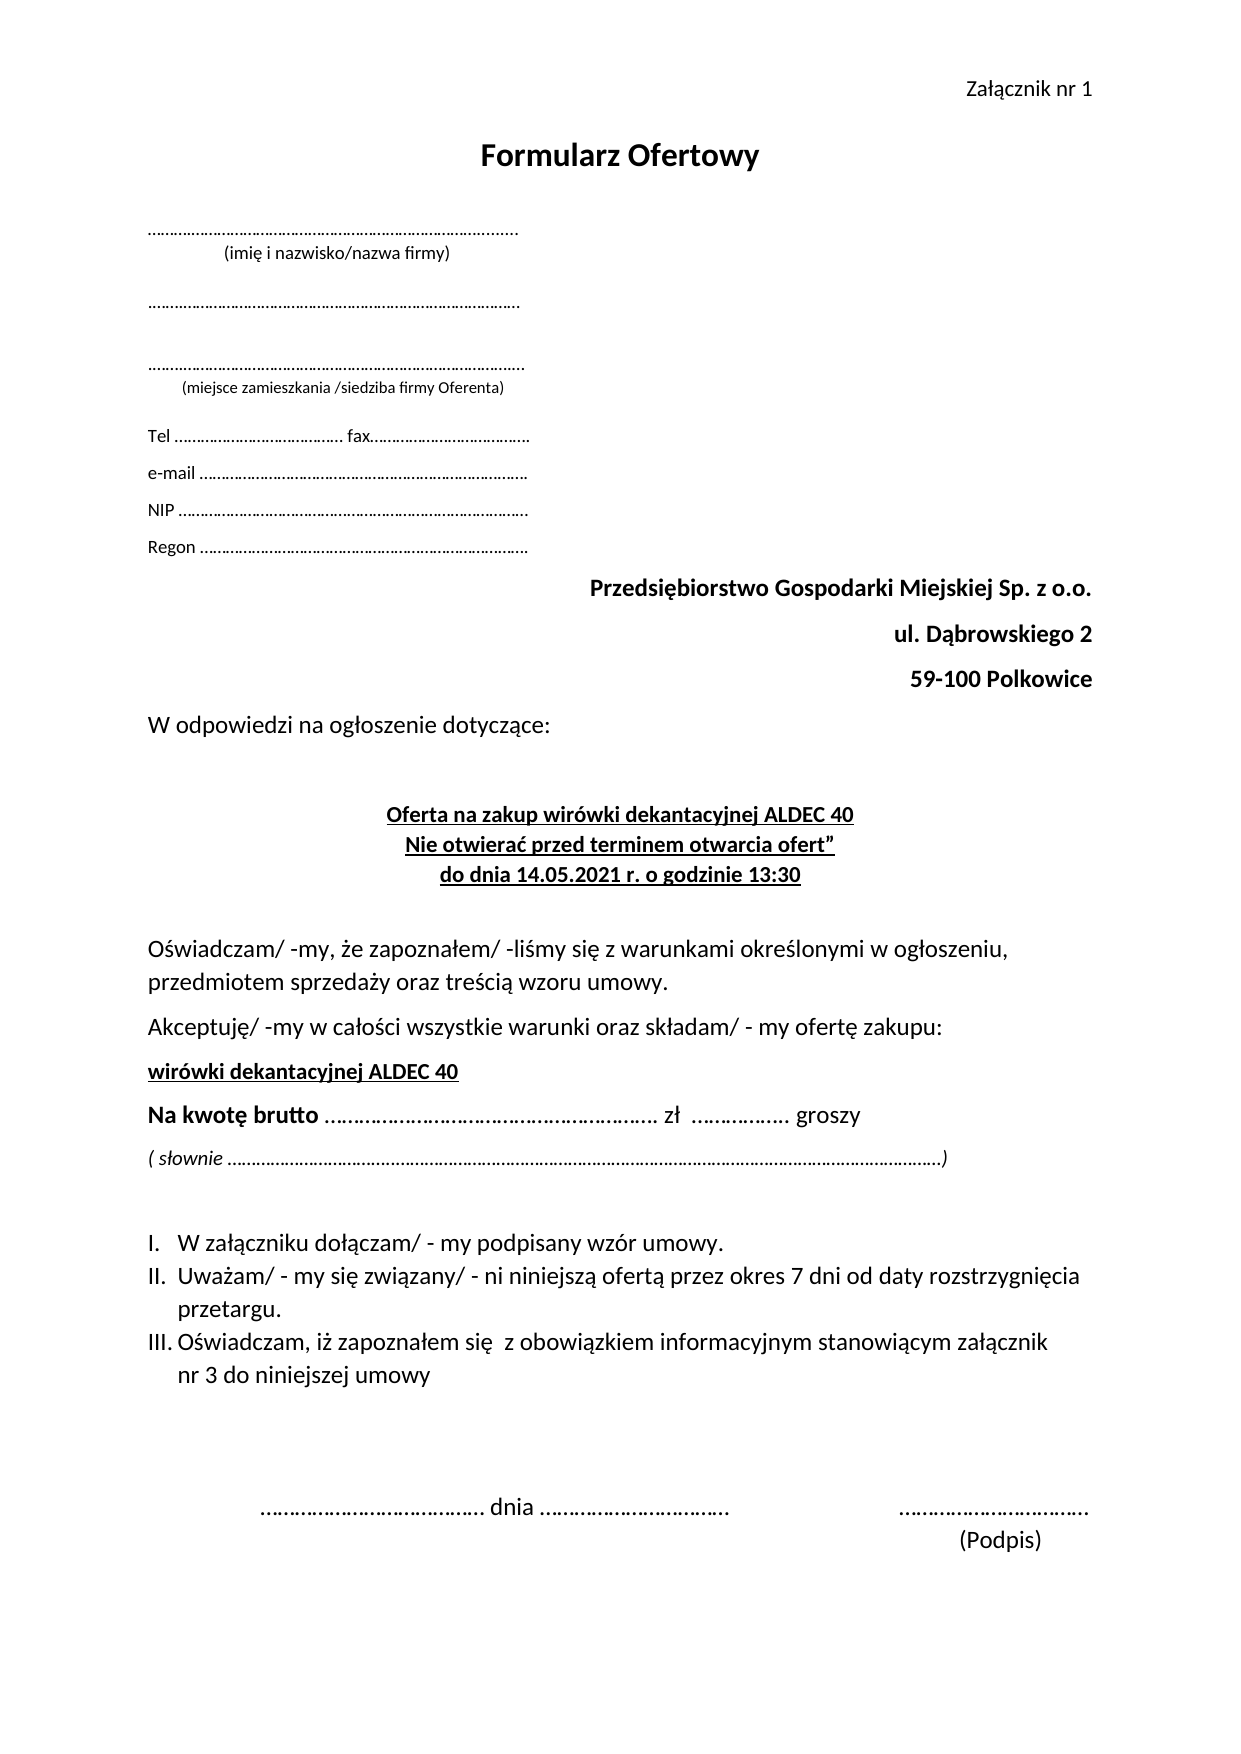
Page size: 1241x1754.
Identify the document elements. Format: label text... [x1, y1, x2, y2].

text ( słownie ……………………………..……………………………………………………………………………………………………) [148, 1145, 1093, 1170]
text Przedsiębiorstwo Gospodarki Miejskiej Sp. z o.o. [148, 573, 1093, 603]
list W załączniku dołączam/ - my podpisany wzór umowy. [148, 1227, 1093, 1258]
text .…….………………………………………………………………….… [148, 353, 1093, 376]
text Oferta na zakup wirówki dekantacyjnej ALDEC 40 [148, 800, 1093, 828]
text ……….…………………………………………………………......... [148, 217, 1093, 239]
text Formularz Ofertowy [148, 134, 1093, 175]
text wirówki dekantacyjnej ALDEC 40 [148, 1057, 1093, 1085]
text Akceptuję/ -my w całości wszystkie warunki oraz składam/ - my ofertę zakupu: [148, 1011, 1093, 1042]
text Na kwotę brutto …………………………………………………. zł …………….. groszy [148, 1099, 1093, 1130]
list ………………………………… dnia …………………………… …………………………… [260, 1491, 1093, 1521]
text (miejsce zamieszkania /siedziba firmy Oferenta) [148, 377, 1093, 398]
text e-mail …………………………………………………………………. [148, 461, 1093, 484]
text Załącznik nr 1 [148, 74, 1093, 102]
list (Podpis) [260, 1524, 1093, 1554]
text Tel ………………………………… fax………………………………. [148, 424, 1093, 447]
text W odpowiedzi na ogłoszenie dotyczące: [148, 709, 1093, 739]
text NIP ……………………………………………………………………… [148, 498, 1093, 521]
list Uważam/ - my się związany/ - ni niniejszą ofertą przez okres 7 dni od daty rozstrzygnięcia przetargu. [148, 1260, 1093, 1324]
text ul. Dąbrowskiego 2 [148, 618, 1093, 648]
text Nie otwierać przed terminem otwarcia ofert” [148, 830, 1093, 858]
list Oświadczam, iż zapoznałem się z obowiązkiem informacyjnym stanowiącym załącznik nr 3 do niniejszej umowy [148, 1326, 1093, 1390]
text (imię i nazwisko/nazwa firmy) [148, 241, 1093, 264]
text 59-100 Polkowice [148, 663, 1093, 694]
text Oświadczam/ -my, że zapoznałem/ -liśmy się z warunkami określonymi w ogłoszeniu, przedmiotem sprzedaży oraz treścią wzoru umowy. [148, 933, 1093, 996]
text Regon …………………………………………………………………. [148, 535, 1093, 558]
text do dnia 14.05.2021 r. o godzinie 13:30 [148, 860, 1093, 888]
text .…….…………………………………………………………………… [148, 291, 1093, 314]
